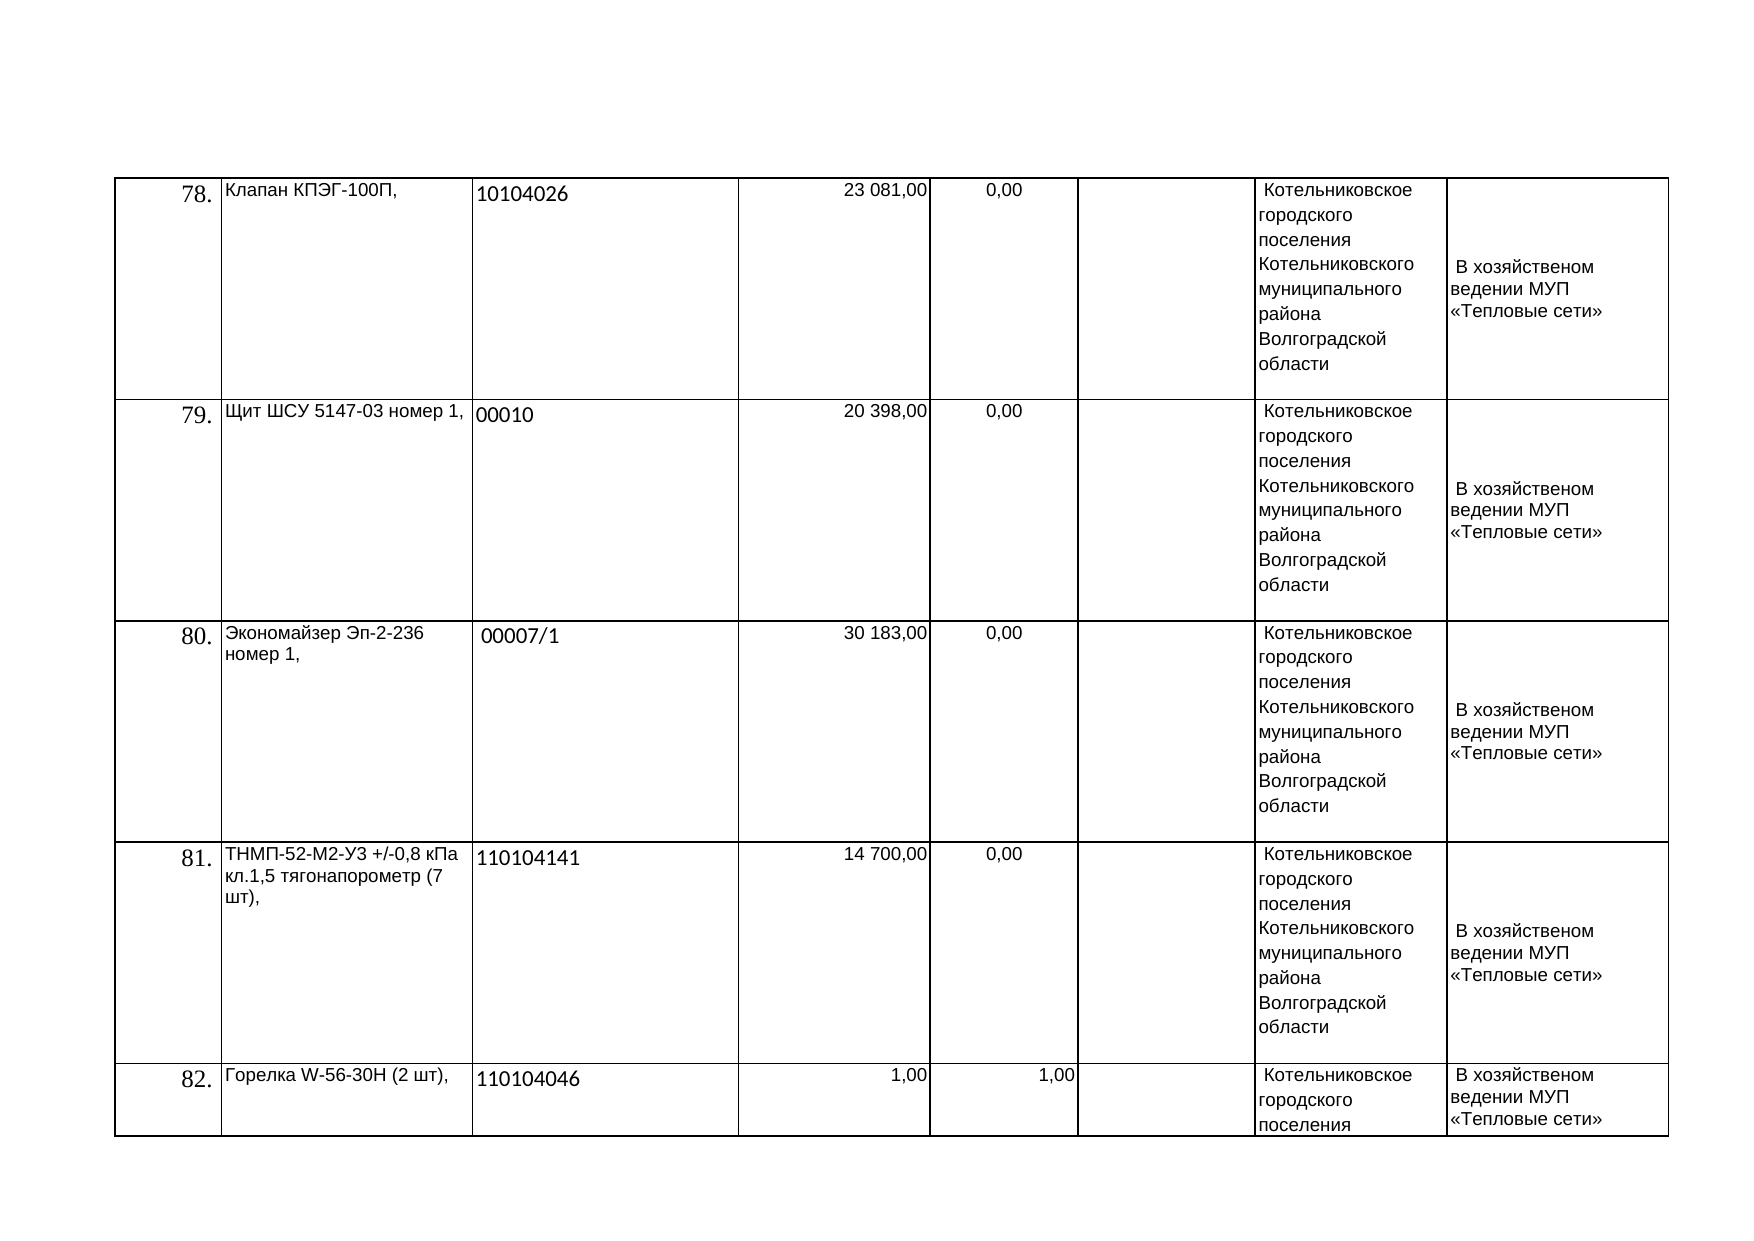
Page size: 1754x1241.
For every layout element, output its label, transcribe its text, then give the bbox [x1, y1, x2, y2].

table_cell В хозяйственом ведении МУП «Тепловые сети» [1448, 843, 1668, 1063]
table_cell Щит ШСУ 5147-03 номер 1, [222, 400, 472, 620]
table_cell 0,00 [931, 179, 1077, 398]
table_cell 0,00 [931, 400, 1077, 620]
table_cell 0,00 [931, 622, 1077, 841]
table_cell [222, 1064, 472, 1135]
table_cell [1448, 1064, 1668, 1135]
table_cell 23 081,00 [739, 179, 929, 398]
table_cell [1079, 1064, 1254, 1135]
table_cell ТНМП-52-М2-У3 +/-0,8 кПа кл.1,5 тягонапорометр (7 шт), [222, 843, 472, 1063]
table_cell 1,00 [931, 1064, 1077, 1135]
table_cell [116, 622, 221, 841]
table_cell 14 700,00 [739, 843, 929, 1063]
table_cell [1079, 843, 1254, 1063]
table_cell 00007/1 [473, 622, 738, 841]
table_cell 30 183,00 [739, 622, 929, 841]
table_cell 10104026 [473, 179, 738, 398]
table_cell 20 398,00 [739, 400, 929, 620]
table_cell 110104046 [473, 1064, 738, 1135]
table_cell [1256, 179, 1446, 398]
table_cell 1,00 [739, 1064, 929, 1135]
table_cell В хозяйственом ведении МУП «Тепловые сети» [1448, 400, 1668, 620]
table_cell [116, 179, 221, 398]
table_cell Котельниковское городского поселения Котельниковского муниципального района Волгоградской области [1256, 622, 1446, 841]
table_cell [1256, 1064, 1446, 1135]
table_cell В хозяйственом ведении МУП «Тепловые сети» [1448, 622, 1668, 841]
table_cell [116, 1064, 221, 1135]
table_cell [1079, 622, 1254, 841]
table_cell [116, 843, 221, 1063]
table_cell Экономайзер Эп-2-236 номер 1, [222, 622, 472, 841]
table_cell [116, 400, 221, 620]
table_cell 0,00 [931, 843, 1077, 1063]
table_cell [1079, 179, 1254, 398]
table_cell Котельниковское городского поселения Котельниковского муниципального района Волгоградской области [1256, 843, 1446, 1063]
table_cell Клапан КПЭГ-100П, [222, 179, 472, 398]
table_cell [1448, 179, 1668, 398]
table_cell [1079, 400, 1254, 620]
table_cell Котельниковское городского поселения Котельниковского муниципального района Волгоградской области [1256, 400, 1446, 620]
table_cell 00010 [473, 400, 738, 620]
table_cell 110104141 [473, 843, 738, 1063]
